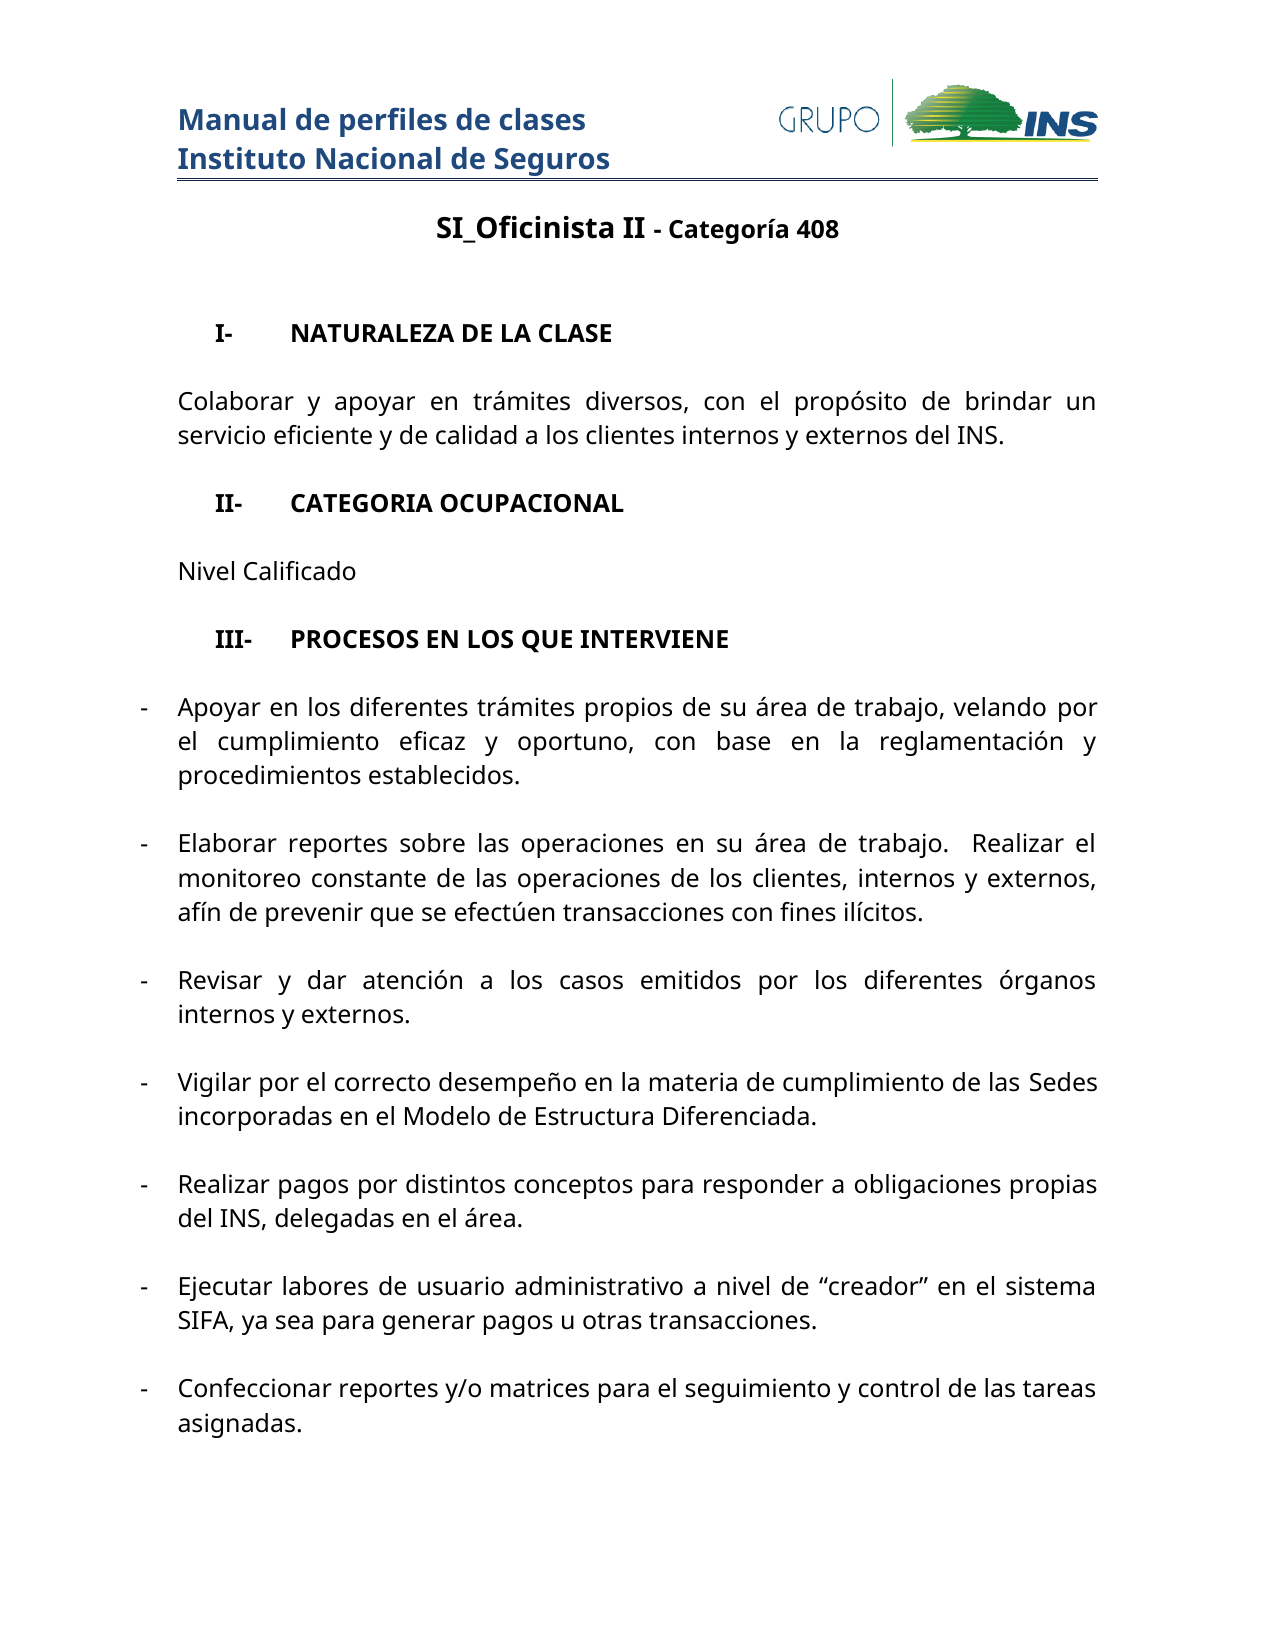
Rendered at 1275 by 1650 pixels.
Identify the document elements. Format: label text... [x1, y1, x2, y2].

list Revisar y dar atención a los casos emitidos por los diferentes órganos internos y externos. [140, 962, 1098, 1031]
list Vigilar por el correcto desempeño en la materia de cumplimiento de las Sedes incorporadas en el Modelo de Estructura Diferenciada. [140, 1064, 1098, 1133]
list Realizar pagos por distintos conceptos para responder a obligaciones propias del INS, delegadas en el área. [140, 1167, 1098, 1235]
list Apoyar en los diferentes trámites propios de su área de trabajo, velando por el cumplimiento eficaz y oportuno, con base en la reglamentación y procedimientos establecidos. [140, 690, 1098, 792]
picture [777, 76, 1100, 153]
text SI_Oficinista II - Categoría 408 [177, 207, 1098, 247]
list Elaborar reportes sobre las operaciones en su área de trabajo. Realizar el monitoreo constante de las operaciones de los clientes, internos y externos, afín de prevenir que se efectúen transacciones con fines ilícitos. [140, 826, 1098, 928]
list PROCESOS EN LOS QUE INTERVIENE [215, 622, 1098, 656]
list NATURALEZA DE LA CLASE [215, 315, 1098, 349]
text Colaborar y apoyar en trámites diversos, con el propósito de brindar un servicio eficiente y de calidad a los clientes internos y externos del INS. [177, 383, 1098, 451]
list Confeccionar reportes y/o matrices para el seguimiento y control de las tareas asignadas. [140, 1371, 1098, 1439]
list Ejecutar labores de usuario administrativo a nivel de “creador” en el sistema SIFA, ya sea para generar pagos u otras transacciones. [140, 1269, 1098, 1337]
list CATEGORIA OCUPACIONAL [215, 486, 1098, 519]
text Nivel Calificado [177, 554, 1098, 588]
